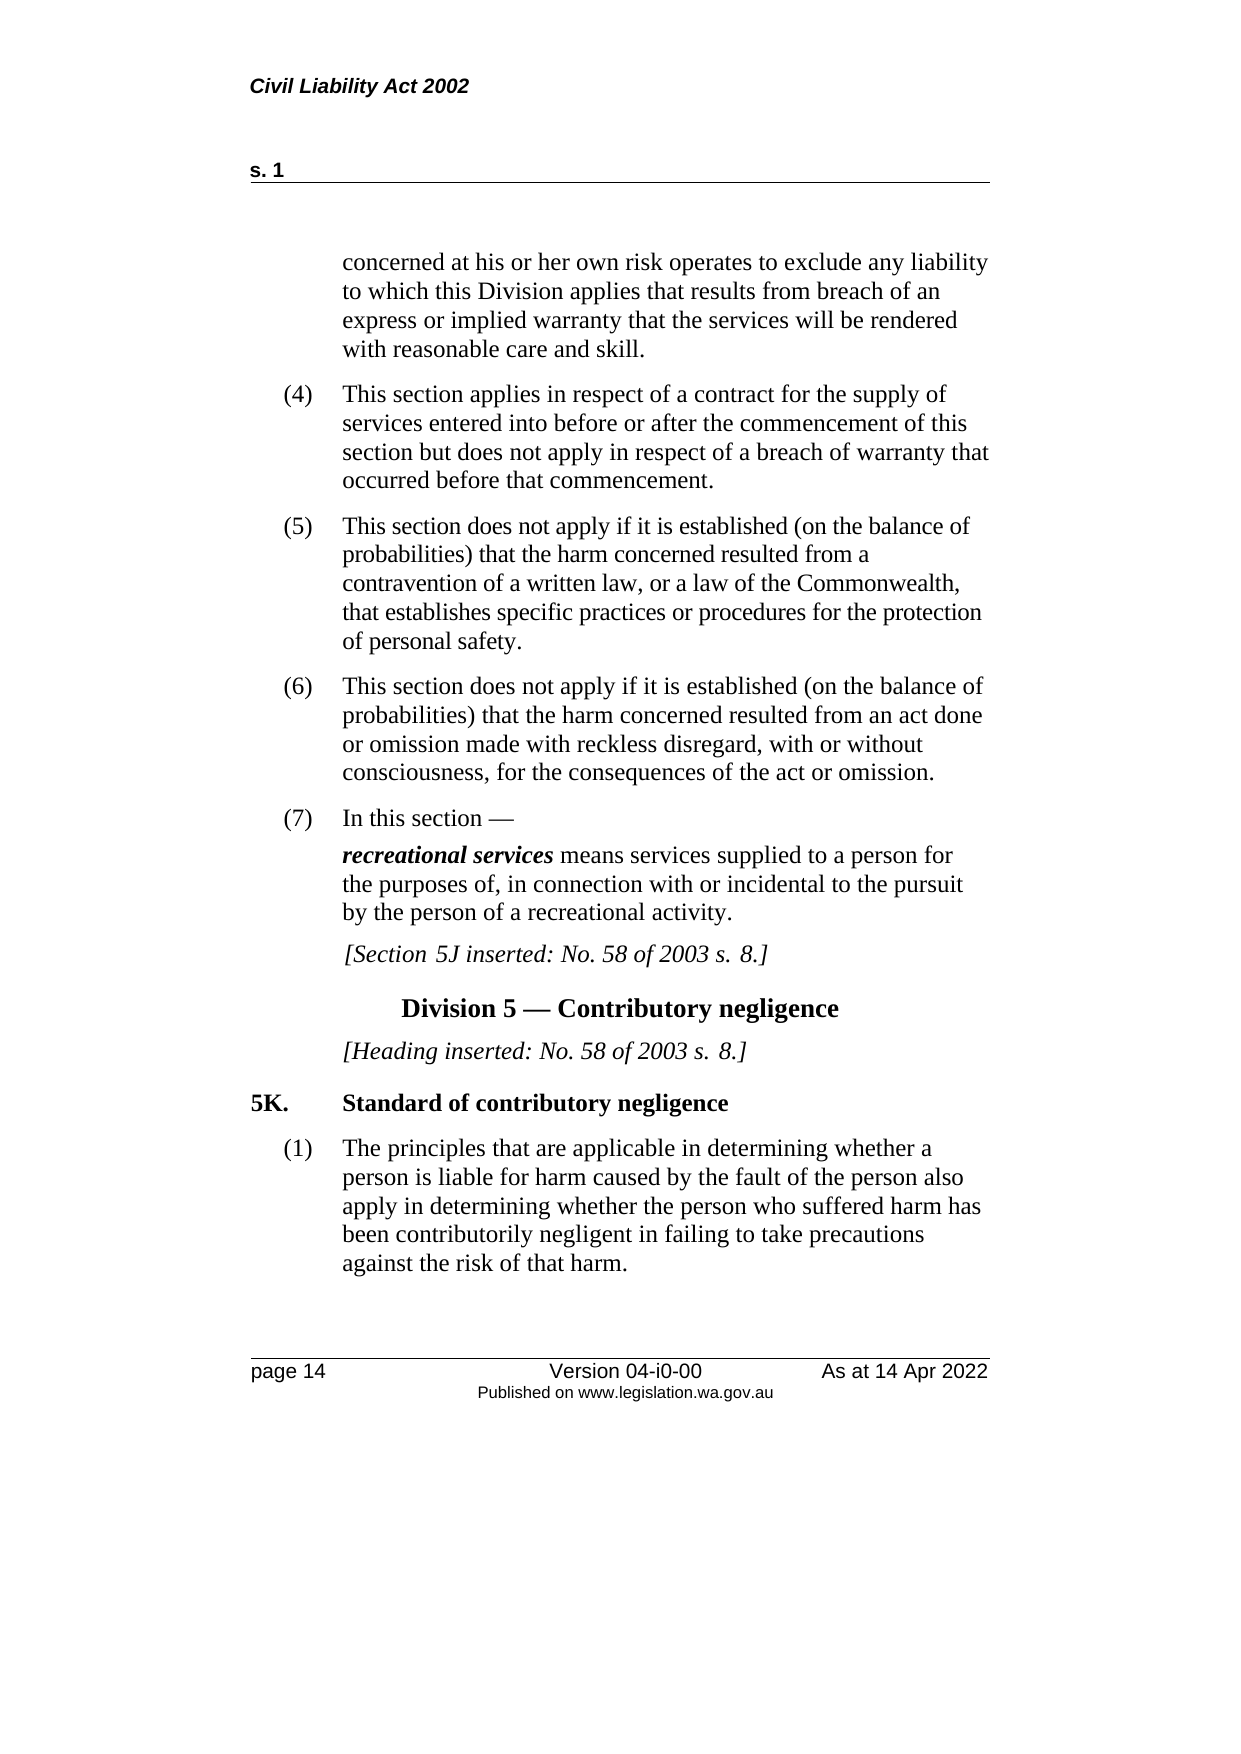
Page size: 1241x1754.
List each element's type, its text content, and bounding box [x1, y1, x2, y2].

subtitle [Heading inserted: No. 58 of 2003 s. 8.] [251, 1036, 990, 1065]
text [Section 5J inserted: No. 58 of 2003 s. 8.] [251, 939, 990, 967]
subtitle 5K. Standard of contributory negligence [251, 1088, 990, 1117]
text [251, 247, 990, 362]
text (6) This section does not apply if it is established (on the balance of probabilities) that the harm concerned resulted from an act done or omission made with reckless disregard, with or without consciousness, for the consequences of the act or omission. [251, 671, 990, 786]
subtitle Division 5 — Contributory negligence [251, 992, 990, 1024]
text (5) This section does not apply if it is established (on the balance of probabilities) that the harm concerned resulted from a contravention of a written law, or a law of the Commonwealth, that establishes specific practices or procedures for the protection of personal safety. [251, 511, 990, 654]
text (1) The principles that are applicable in determining whether a person is liable for harm caused by the fault of the person also apply in determining whether the person who suffered harm has been contributorily negligent in failing to take precautions against the risk of that harm. [251, 1133, 990, 1277]
text recreational services means services supplied to a person for the purposes of, in connection with or incidental to the pursuit by the person of a recreational activity. [251, 840, 990, 926]
text (7) In this section — [251, 803, 990, 832]
text (4) This section applies in respect of a contract for the supply of services entered into before or after the commencement of this section but does not apply in respect of a breach of warranty that occurred before that commencement. [251, 379, 990, 494]
